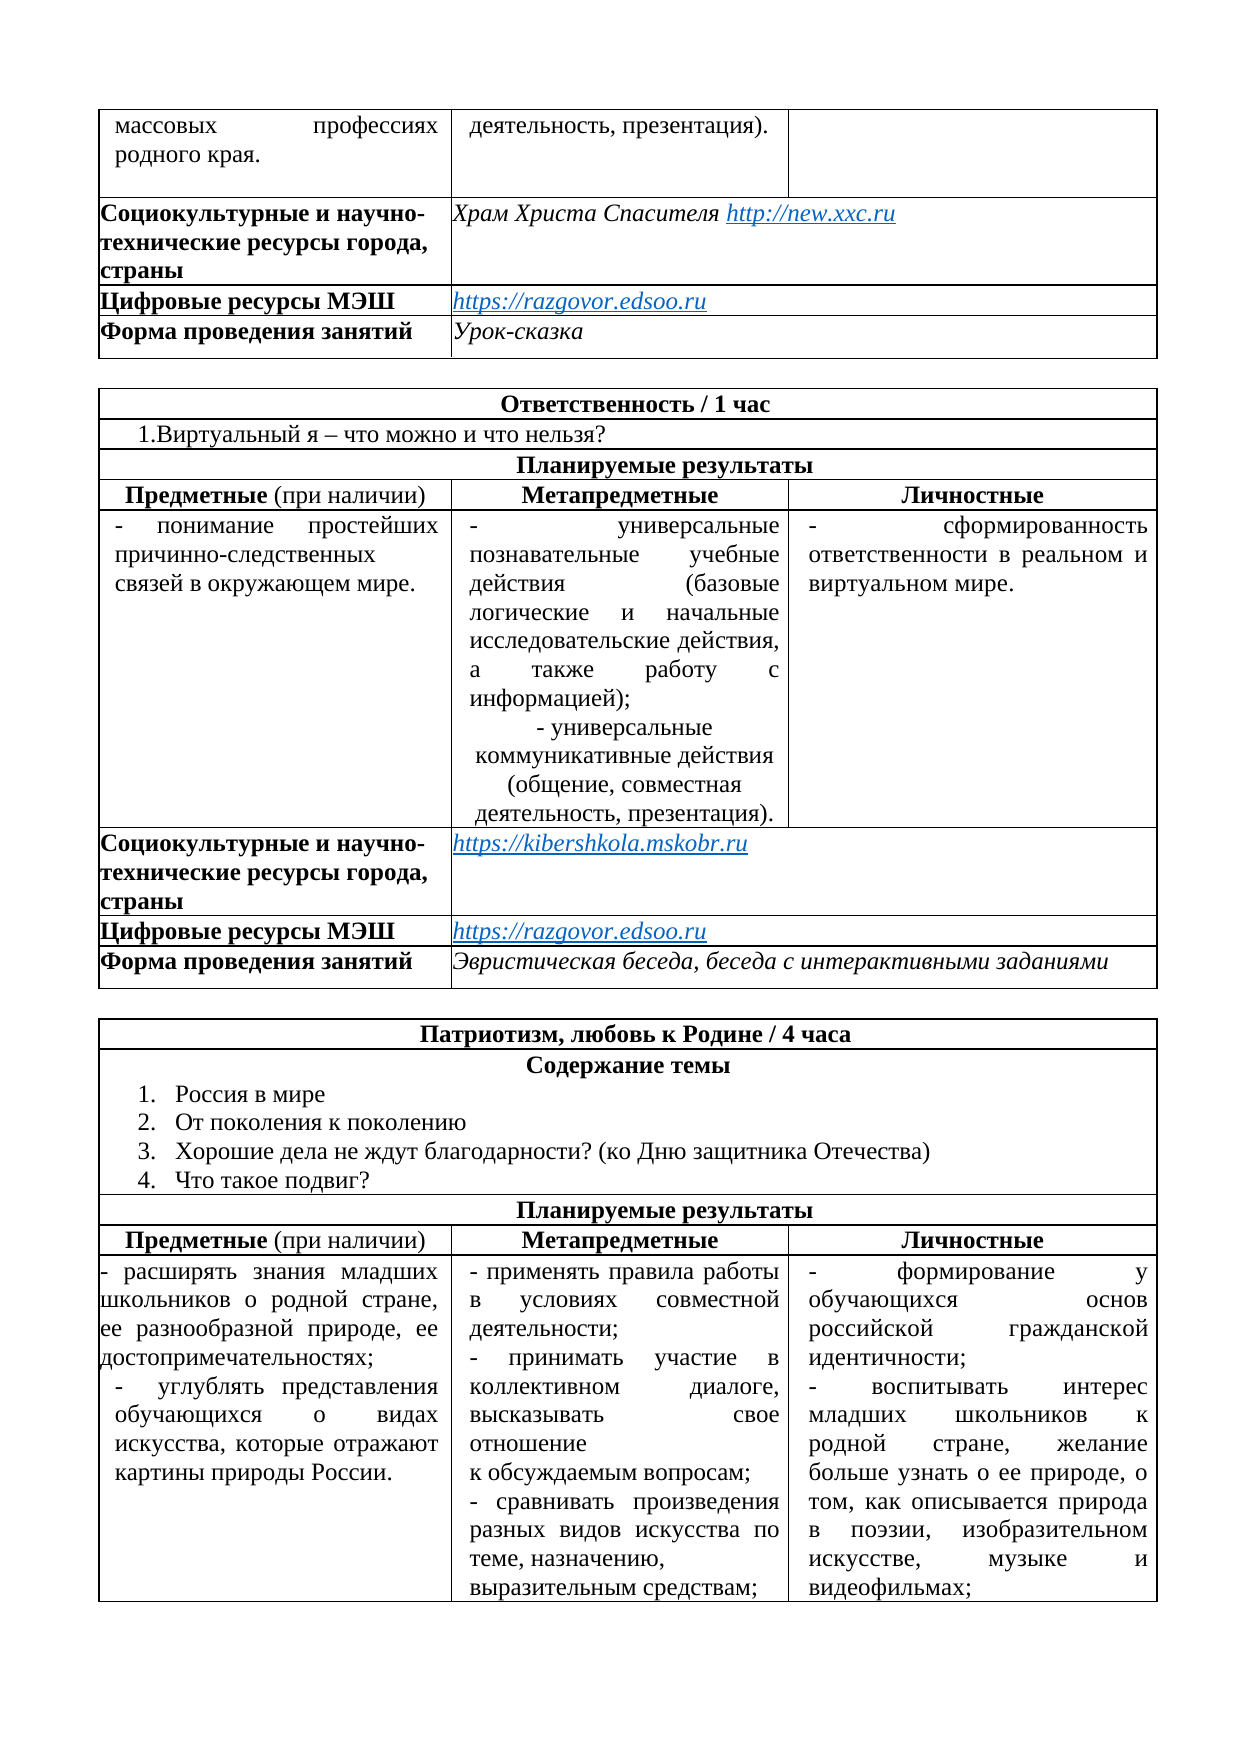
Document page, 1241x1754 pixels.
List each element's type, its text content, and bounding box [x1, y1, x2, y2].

table_cell https://razgovor.edsoo.ru [452, 286, 1156, 314]
table_cell Содержание темы Россия в мире От поколения к поколению Хорошие дела не ждут благодарности? (ко Дню защитника Отечества) Что такое подвиг? [100, 1050, 1156, 1194]
table_cell Эвристическая беседа, беседа с интерактивными заданиями [452, 947, 1156, 988]
table_cell Личностные [789, 1226, 1156, 1254]
table_header Ответственность / 1 час [100, 389, 1156, 418]
table_cell Цифровые ресурсы МЭШ [100, 916, 451, 945]
table_cell Форма проведения занятий [100, 316, 451, 357]
table_cell Цифровые ресурсы МЭШ [100, 286, 451, 314]
table_header Патриотизм, любовь к Родине / 4 часа [100, 1020, 1156, 1048]
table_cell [100, 1256, 451, 1601]
table_cell Социокультурные и научно-технические ресурсы города, страны [100, 198, 451, 284]
table_cell - понимание простейших причинно-следственных связей в окружающем мире. [100, 511, 451, 827]
table_cell - сформированность ответственности в реальном и виртуальном мире. [789, 511, 1156, 827]
table_cell Метапредметные [452, 1226, 788, 1254]
table_cell Храм Христа Спасителя http://new.xxc.ru [452, 198, 1156, 284]
table_cell Предметные (при наличии) [100, 1226, 451, 1254]
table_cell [100, 110, 451, 196]
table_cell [452, 1256, 788, 1601]
table_cell Форма проведения занятий [100, 947, 451, 988]
table_cell https://razgovor.edsoo.ru [452, 916, 1156, 945]
table_cell Социокультурные и научно-технические ресурсы города, страны [100, 828, 451, 914]
table_cell Планируемые результаты [100, 1195, 1156, 1224]
table_cell Метапредметные [452, 480, 788, 509]
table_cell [789, 110, 1156, 196]
table_cell Планируемые результаты [100, 450, 1156, 479]
table_cell Урок-сказка [452, 316, 1156, 357]
table_cell Предметные (при наличии) [100, 480, 451, 509]
table_cell 1.Виртуальный я – что можно и что нельзя? [100, 420, 1156, 448]
table_cell https://kibershkola.mskobr.ru [452, 828, 1156, 914]
table_cell Личностные [789, 480, 1156, 509]
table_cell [452, 110, 788, 196]
